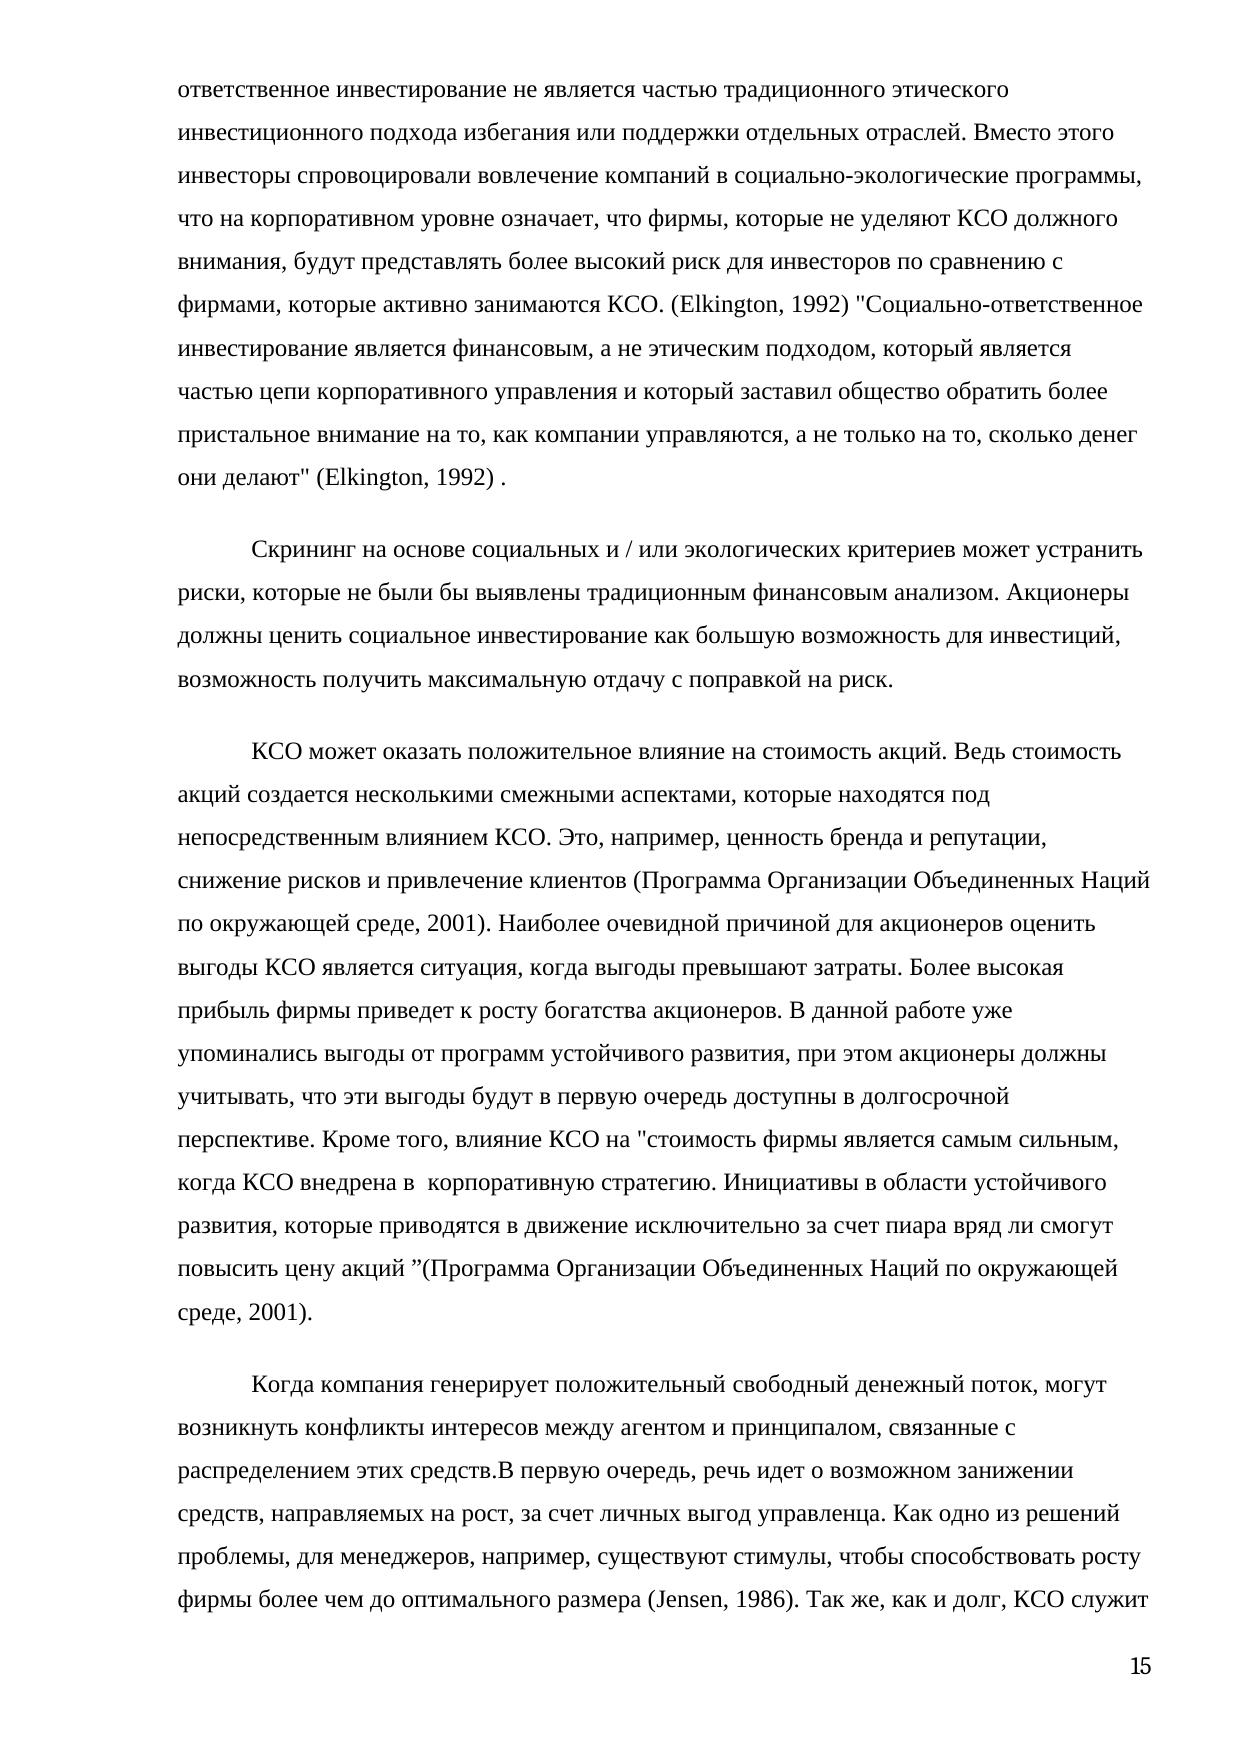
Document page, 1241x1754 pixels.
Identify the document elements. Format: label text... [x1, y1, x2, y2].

text КСО может оказать положительное влияние на стоимость акций. Ведь стоимость акций создается несколькими смежными аспектами, которые находятся под непосредственным влиянием КСО. Это, например, ценность бренда и репутации, снижение рисков и привлечение клиентов (Программа Организации Объединенных Наций по окружающей среде, 2001). Наиболее очевидной причиной для акционеров оценить выгоды КСО является ситуация, когда выгоды превышают затраты. Более высокая прибыль фирмы приведет к росту богатства акционеров. В данной работе уже упоминались выгоды от программ устойчивого развития, при этом акционеры должны учитывать, что эти выгоды будут в первую очередь доступны в долгосрочной перспективе. Кроме того, влияние КСО на "стоимость фирмы является самым сильным, когда КСО внедрена в корпоративную стратегию. Инициативы в области устойчивого развития, которые приводятся в движение исключительно за счет пиара вряд ли смогут повысить цену акций ”(Программа Организации Объединенных Наций по окружающей среде, 2001). [177, 865, 1152, 1455]
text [177, 1498, 1152, 1613]
text Скрининг на основе социальных и / или экологических критериев может устранить риски, которые не были бы выявлены традиционным финансовым анализом. Акционеры должны ценить социальное инвестирование как большую возможность для инвестиций, возможность получить максимальную отдачу с поправкой на риск. [177, 664, 1152, 822]
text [177, 74, 1152, 620]
